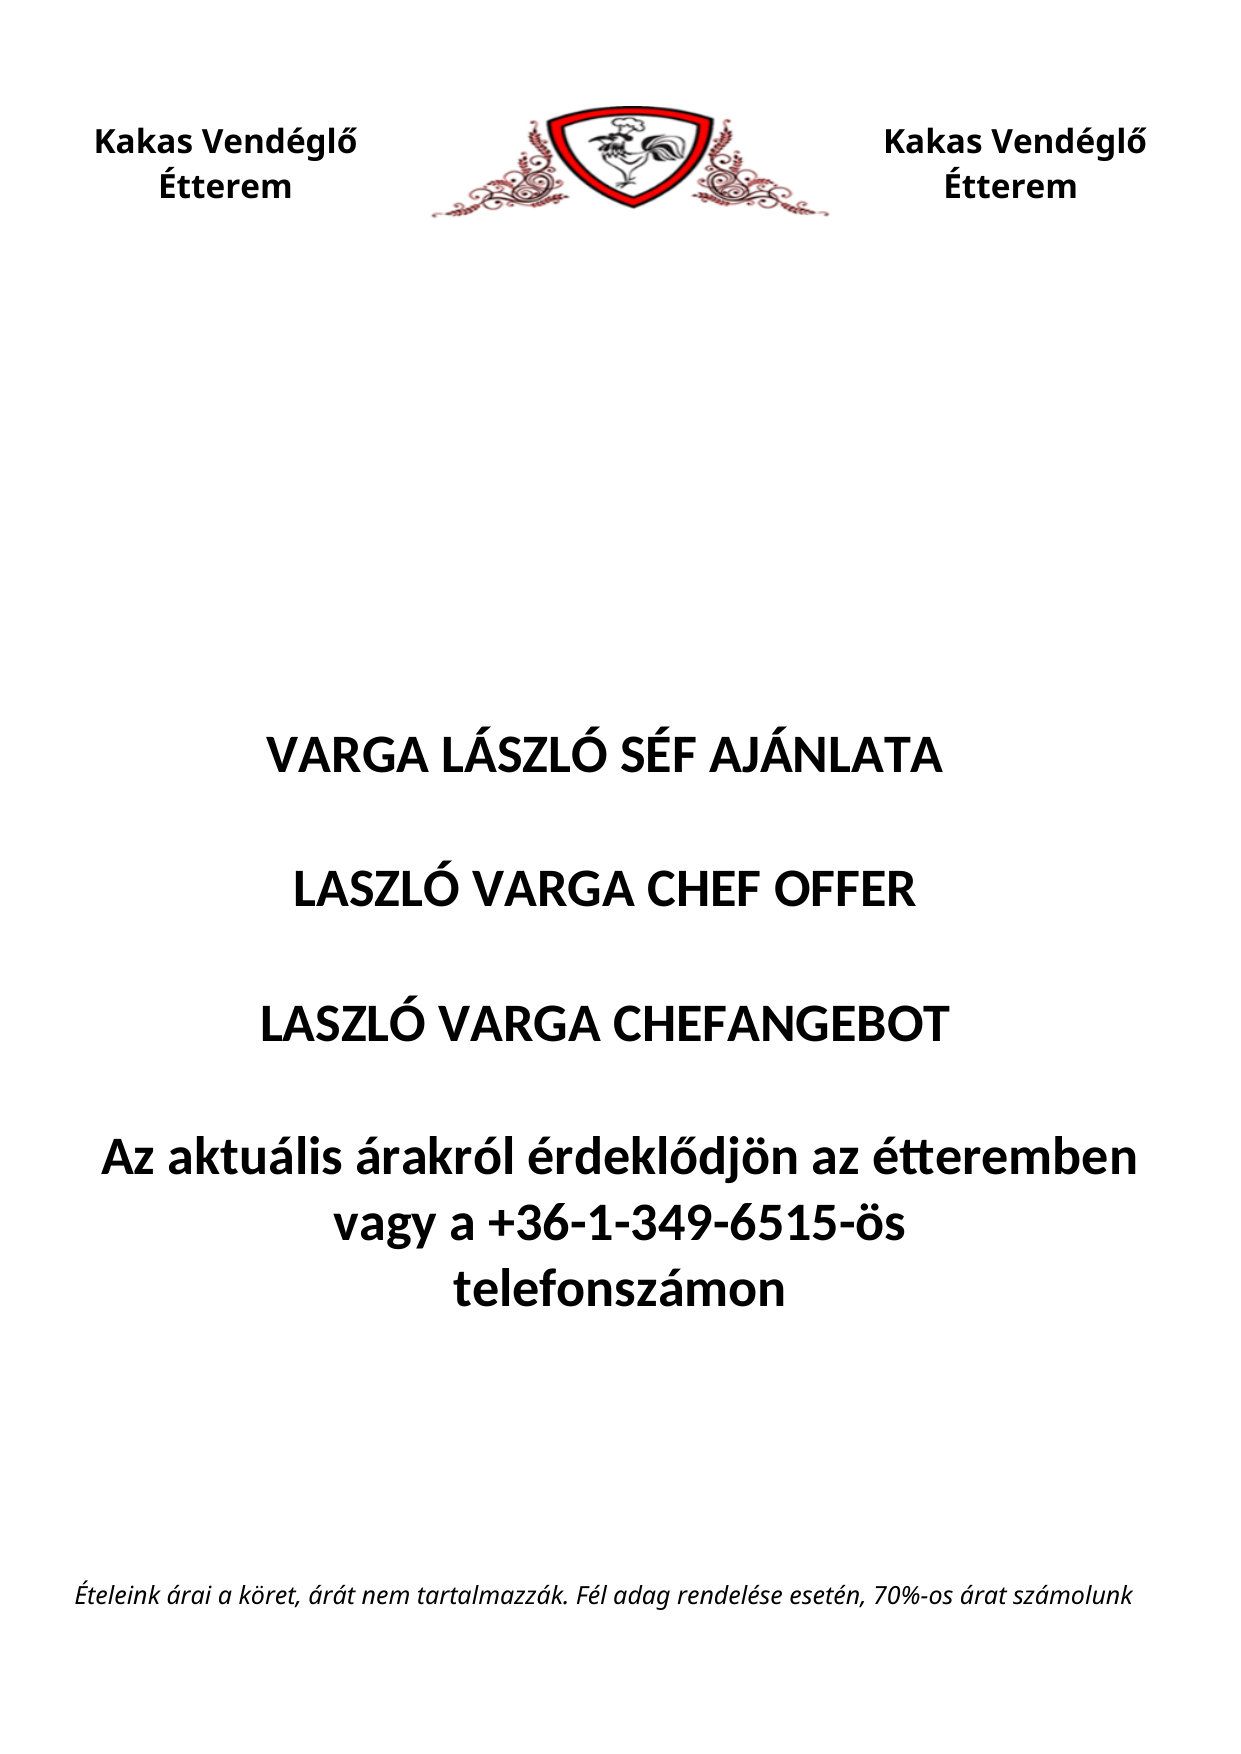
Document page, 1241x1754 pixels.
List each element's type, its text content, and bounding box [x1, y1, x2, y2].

text telefonszámon [89, 1254, 1152, 1320]
text vagy a +36-1-349-6515-ös [89, 1188, 1152, 1254]
text LASZLÓ VARGA CHEF OFFER [89, 854, 1122, 920]
text LASZLÓ VARGA CHEFANGEBOT [89, 988, 1122, 1054]
text Az aktuális árakról érdeklődjön az étteremben [89, 1122, 1152, 1188]
text VARGA LÁSZLÓ SÉF AJÁNLATA [89, 719, 1122, 786]
